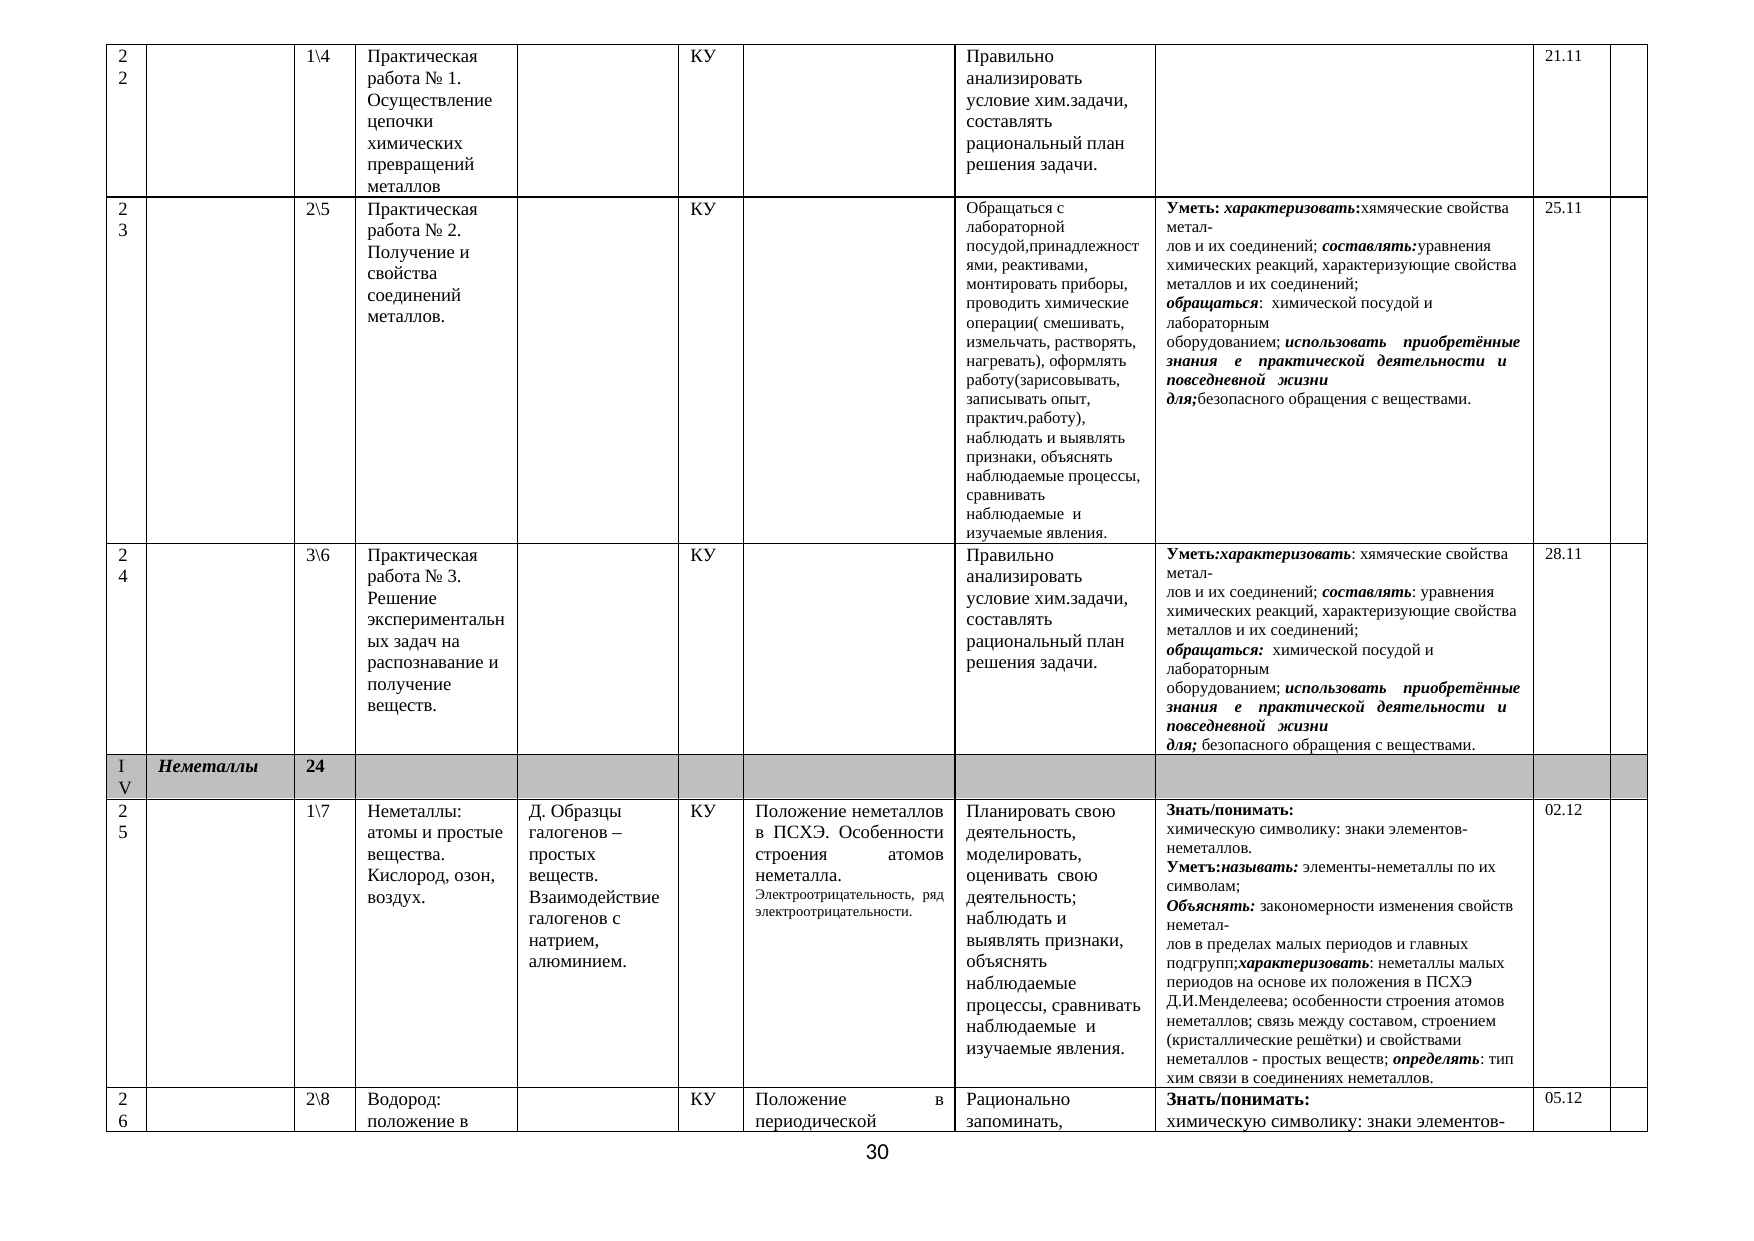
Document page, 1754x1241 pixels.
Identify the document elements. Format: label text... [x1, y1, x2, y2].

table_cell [1156, 1088, 1533, 1131]
table_cell КУ [679, 198, 743, 542]
table_cell Знать/понимать: химическую символику: знаки элементов-неметаллов. Уметъ:называть: элементы-неметаллы по их символам; Объяснять: закономерности изменения свойств неметал- лов в пределах малых периодов и главных подгрупп;характеризовать: неметаллы малых периодов на основе их положения в ПСХЭ Д.И.Менделеева; особенности строения атомов неметаллов; связь между составом, строением (кристаллические решётки) и свойствами неметаллов - простых веществ; определять: тип хим связи в соединениях неметаллов. [1156, 800, 1533, 1087]
table_cell 02.12 [1534, 800, 1610, 1087]
table_cell [744, 544, 954, 754]
table_cell [518, 755, 678, 798]
table_cell КУ [679, 1088, 743, 1131]
table_cell [1534, 755, 1610, 798]
table_cell [744, 755, 954, 798]
table_cell [1611, 544, 1647, 754]
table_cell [956, 45, 1155, 196]
table_cell Правильно анализировать условие хим.задачи, составлять рациональный план решения задачи. [956, 544, 1155, 754]
table_cell [1611, 800, 1647, 1087]
table_cell [147, 198, 294, 542]
table_cell Планировать свою деятельность, моделировать, оценивать свою деятельность; наблюдать и выявлять признаки, объяснять наблюдаемые процессы, сравнивать наблюдаемые и изучаемые явления. [956, 800, 1155, 1087]
table_cell 05.12 [1534, 1088, 1610, 1131]
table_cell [744, 1088, 954, 1131]
table_cell 26 [107, 1088, 146, 1131]
table_cell 3\6 [295, 544, 355, 754]
table_cell [1611, 755, 1647, 798]
table_cell [956, 755, 1155, 798]
table_cell [1611, 45, 1647, 196]
table_cell Практическая работа № 1. Осуществление цепочки химических превращений металлов [356, 45, 517, 196]
table_cell 24 [295, 755, 355, 798]
table_cell 2\8 [295, 1088, 355, 1131]
table_cell 22 [107, 45, 146, 196]
table_cell 21.11 [1534, 45, 1610, 196]
table_cell [1156, 755, 1533, 798]
table_cell [147, 1088, 294, 1131]
table_cell [518, 544, 678, 754]
table_cell Уметь:характеризовать: хямяческие свойства метал- лов и их соединений; составлять: уравнения химических реакций, характеризующие свойства металлов и их соединений; обращаться: химической посудой и лабораторным оборудованием; использовать приобретённые знания е практической деятельности и повседневной жизни для; безопасного обращения с веществами. [1156, 544, 1533, 754]
table_cell [679, 755, 743, 798]
table_cell [1156, 45, 1533, 196]
table_cell Д. Образцы галогенов – простых веществ. Взаимодействие галогенов с натрием, алюминием. [518, 800, 678, 1087]
table_cell [744, 45, 954, 196]
table_cell КУ [679, 45, 743, 196]
table_cell Неметаллы: атомы и простые вещества. Кислород, озон, воздух. [356, 800, 517, 1087]
table_cell КУ [679, 800, 743, 1087]
table_cell 1\4 [295, 45, 355, 196]
table_cell [1611, 198, 1647, 542]
table_cell Практическая работа № 2. Получение и свойства соединений металлов. [356, 198, 517, 542]
table_cell 1\7 [295, 800, 355, 1087]
table_cell 25 [107, 800, 146, 1087]
table_cell [147, 800, 294, 1087]
table_cell Обращаться с лабораторной посудой,принадлежностями, реактивами, монтировать приборы, проводить химические операции( смешивать, измельчать, растворять, нагревать), оформлять работу(зарисовывать, записывать опыт, практич.работу), наблюдать и выявлять признаки, объяснять наблюдаемые процессы, сравнивать наблюдаемые и изучаемые явления. [956, 198, 1155, 542]
table_cell [518, 1088, 678, 1131]
table_cell [518, 198, 678, 542]
table_cell [744, 198, 954, 542]
table_cell Уметь: характеризовать:хямяческие свойства метал- лов и их соединений; составлять:уравнения химических реакций, характеризующие свойства металлов и их соединений; обращаться: химической посудой и лабораторным оборудованием; использовать приобретённые знания е практической деятельности и повседневной жизни для;безопасного обращения с веществами. [1156, 198, 1533, 542]
table_cell [1611, 1088, 1647, 1131]
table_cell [356, 1088, 517, 1131]
table_cell IV [107, 755, 146, 798]
table_cell Положение неметаллов в ПСХЭ. Особенности строения атомов неметалла. Электроотрицательность, ряд электроотрицательности. [744, 800, 954, 1087]
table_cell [956, 1088, 1155, 1131]
table_cell 24 [107, 544, 146, 754]
table_cell 2\5 [295, 198, 355, 542]
table_cell 25.11 [1534, 198, 1610, 542]
table_cell [518, 45, 678, 196]
table_cell [147, 544, 294, 754]
table_cell Неметаллы [147, 755, 294, 798]
table_cell 28.11 [1534, 544, 1610, 754]
table_cell [147, 45, 294, 196]
table_cell КУ [679, 544, 743, 754]
table_cell [356, 755, 517, 798]
table_cell Практическая работа № 3. Решение экспериментальных задач на распознавание и получение веществ. [356, 544, 517, 754]
table_cell 23 [107, 198, 146, 542]
